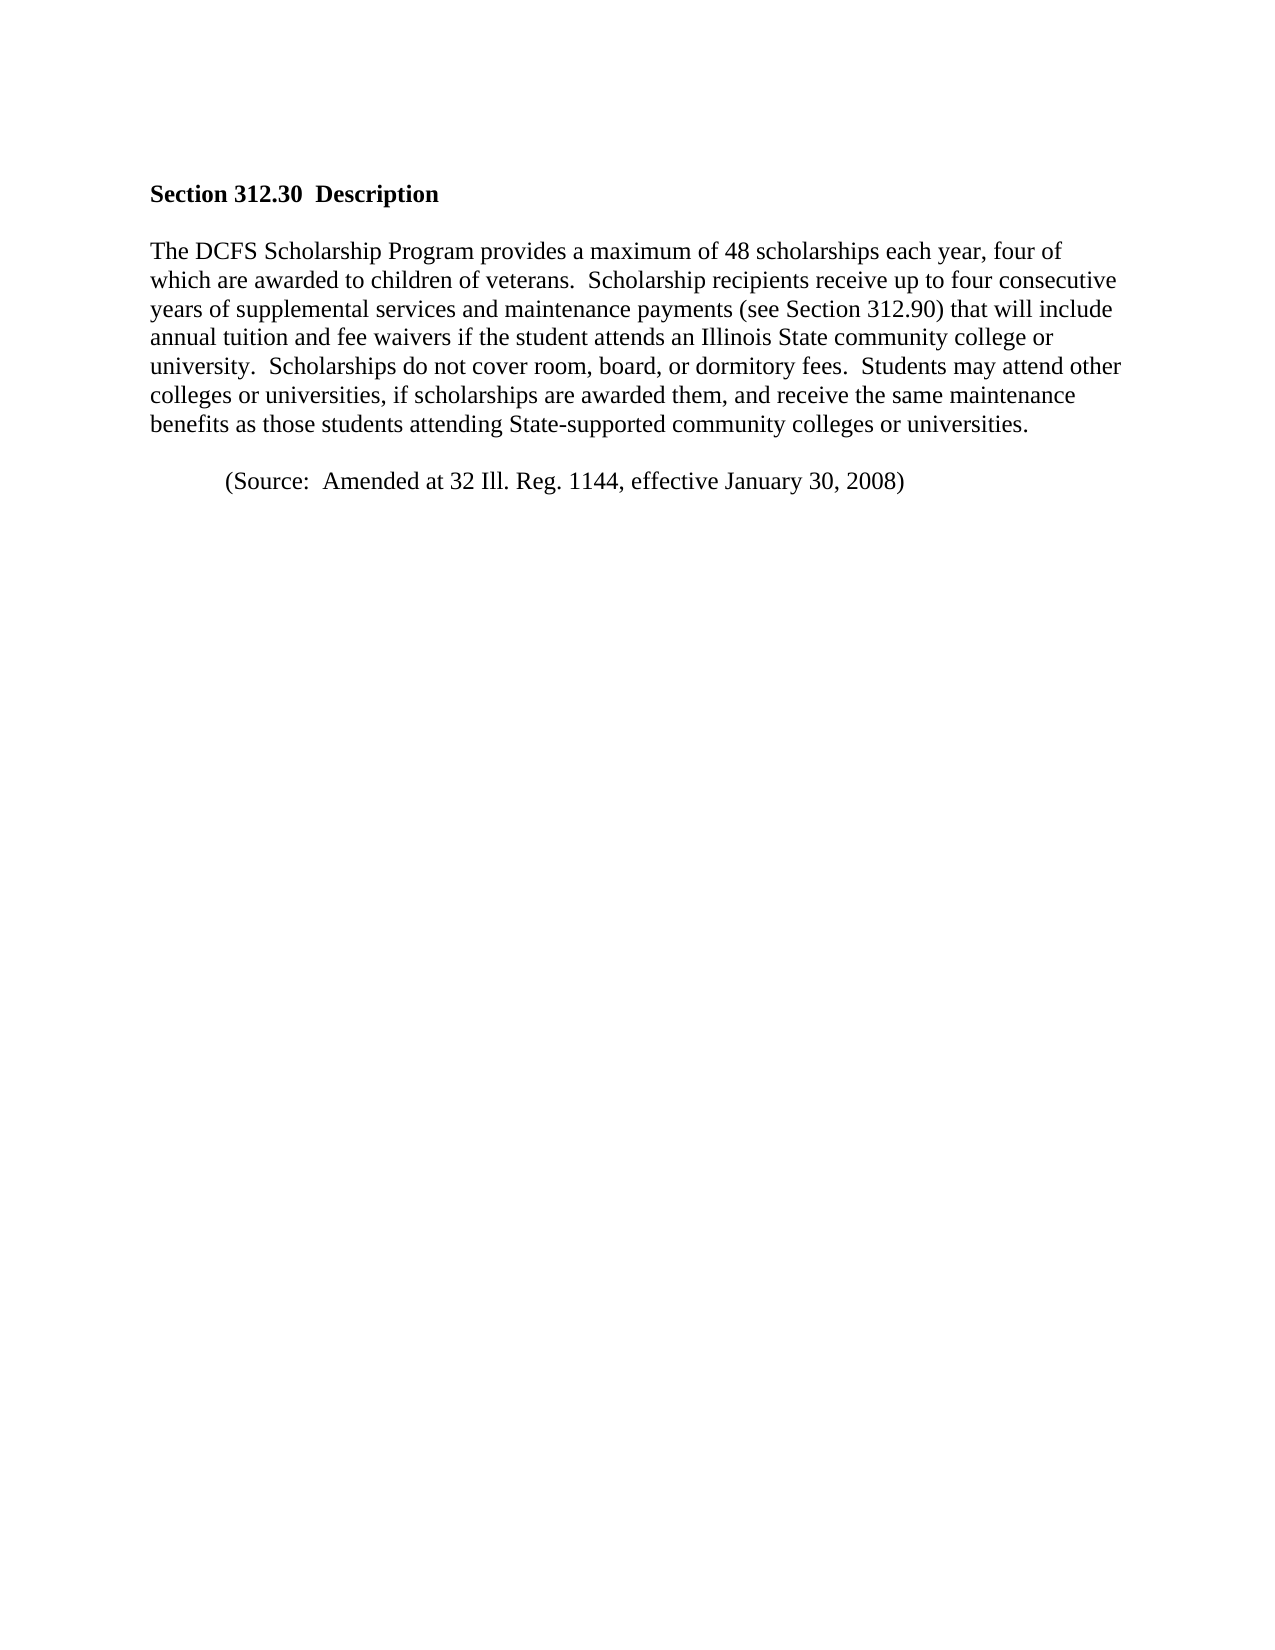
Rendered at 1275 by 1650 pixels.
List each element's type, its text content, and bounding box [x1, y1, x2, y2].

text (Source: Amended at 32 Ill. Reg. 1144, effective January 30, 2008) [225, 466, 1125, 495]
text The DCFS Scholarship Program provides a maximum of 48 scholarships each year, four of which are awarded to children of veterans. Scholarship recipients receive up to four consecutive years of supplemental services and maintenance payments (see Section 312.90) that will include annual tuition and fee waivers if the student attends an Illinois State community college or university. Scholarships do not cover room, board, or dormitory fees. Students may attend other colleges or universities, if scholarships are awarded them, and receive the same maintenance benefits as those students attending State-supported community colleges or universities. [150, 236, 1125, 437]
text Section 312.30 Description [150, 179, 1125, 207]
